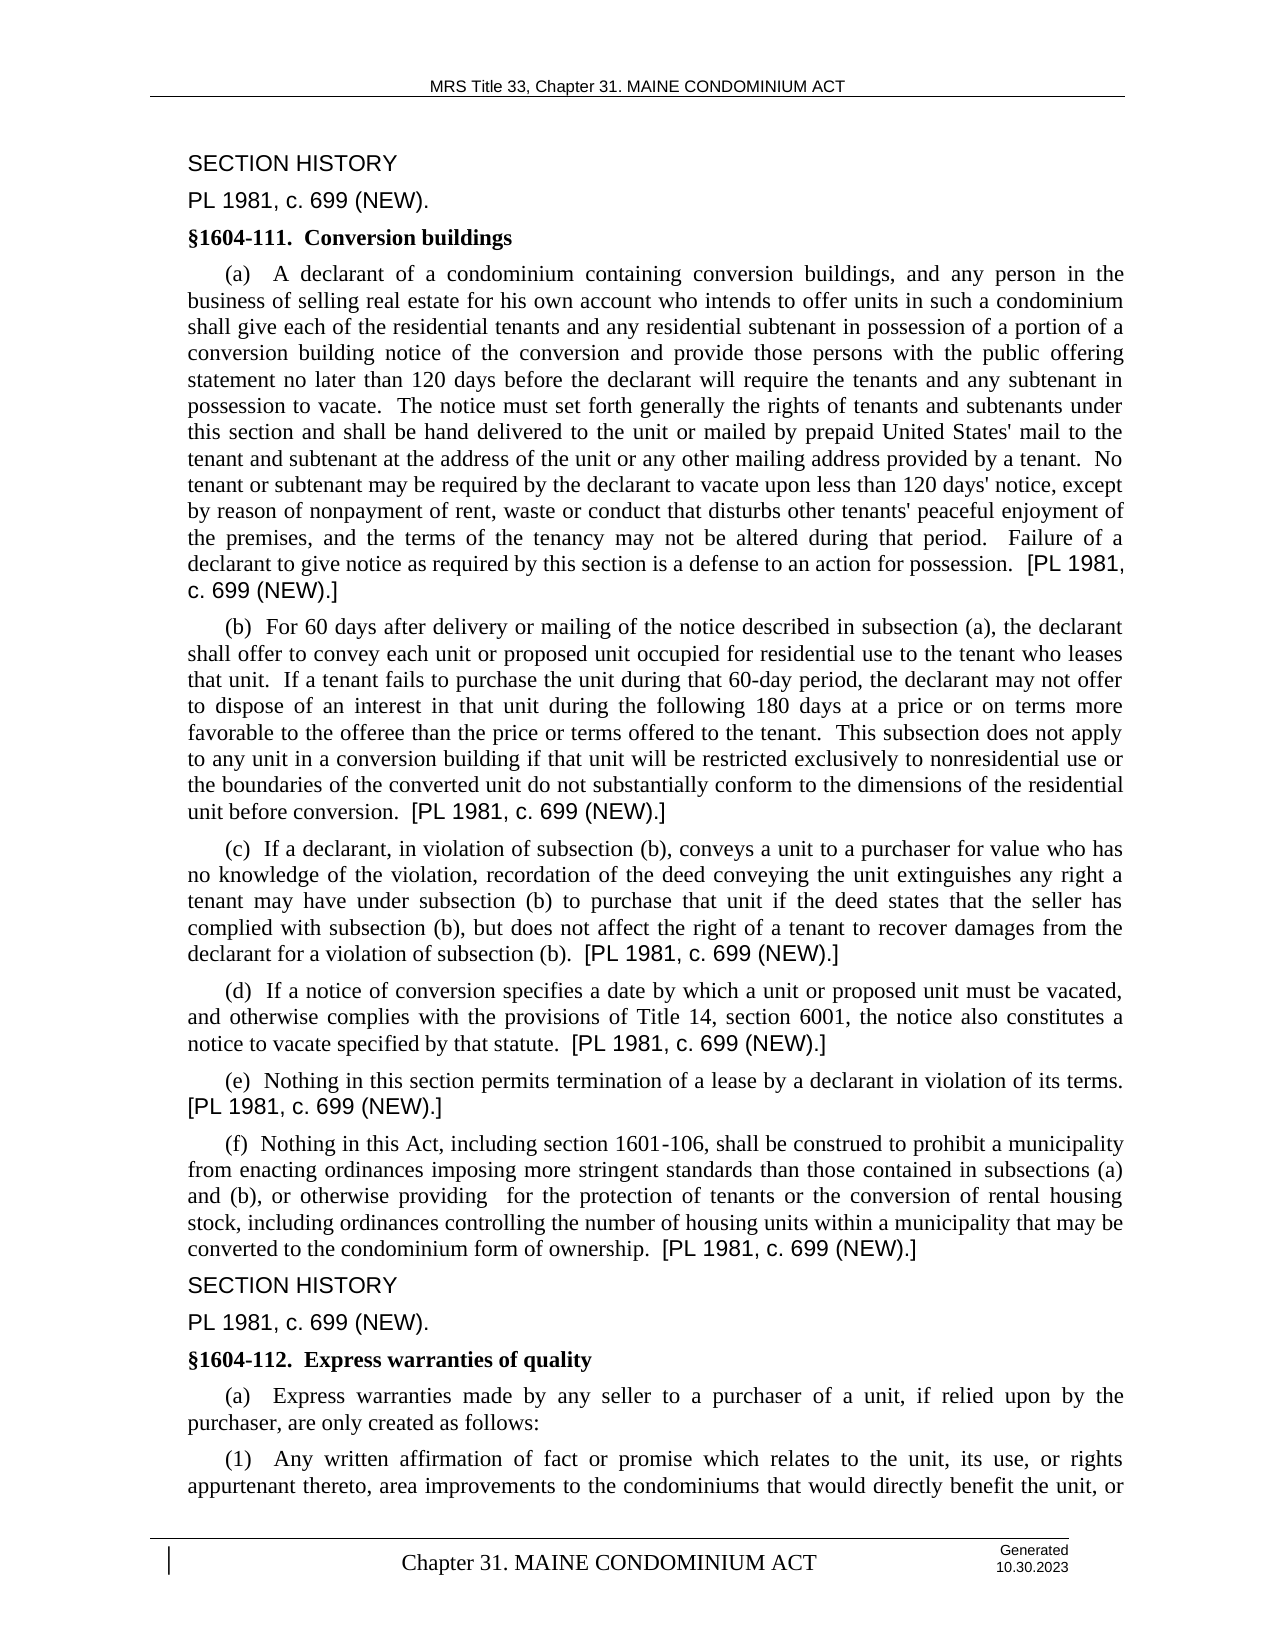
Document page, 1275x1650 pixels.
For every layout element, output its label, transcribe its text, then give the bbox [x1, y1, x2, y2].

text (d) If a notice of conversion specifies a date by which a unit or proposed unit must be vacated, and otherwise complies with the provisions of Title 14, section 6001, the notice also constitutes a notice to vacate specified by that statute. [PL 1981, c. 699 (NEW).] [187, 977, 1125, 1056]
text PL 1981, c. 699 (NEW). [187, 187, 1125, 213]
text (a) Express warranties made by any seller to a purchaser of a unit, if relied upon by the purchaser, are only created as follows: [187, 1382, 1125, 1435]
text (e) Nothing in this section permits termination of a lease by a declarant in violation of its terms. [PL 1981, c. 699 (NEW).] [187, 1067, 1125, 1119]
text (b) For 60 days after delivery or mailing of the notice described in subsection (a), the declarant shall offer to convey each unit or proposed unit occupied for residential use to the tenant who leases that unit. If a tenant fails to purchase the unit during that 60-day period, the declarant may not offer to dispose of an interest in that unit during the following 180 days at a price or on terms more favorable to the offeree than the price or terms offered to the tenant. This subsection does not apply to any unit in a conversion building if that unit will be restricted exclusively to nonresidential use or the boundaries of the converted unit do not substantially conform to the dimensions of the residential unit before conversion. [PL 1981, c. 699 (NEW).] [187, 613, 1125, 824]
text PL 1981, c. 699 (NEW). [187, 1309, 1125, 1335]
text (a) A declarant of a condominium containing conversion buildings, and any person in the business of selling real estate for his own account who intends to offer units in such a condominium shall give each of the residential tenants and any residential subtenant in possession of a portion of a conversion building notice of the conversion and provide those persons with the public offering statement no later than 120 days before the declarant will require the tenants and any subtenant in possession to vacate. The notice must set forth generally the rights of tenants and subtenants under this section and shall be hand delivered to the unit or mailed by prepaid United States' mail to the tenant and subtenant at the address of the unit or any other mailing address provided by a tenant. No tenant or subtenant may be required by the declarant to vacate upon less than 120 days' notice, except by reason of nonpayment of rent, waste or conduct that disturbs other tenants' peaceful enjoyment of the premises, and the terms of the tenancy may not be altered during that period. Failure of a declarant to give notice as required by this section is a defense to an action for possession. [PL 1981, c. 699 (NEW).] [187, 260, 1125, 603]
text §1604-112. Express warranties of quality [187, 1346, 1125, 1372]
text SECTION HISTORY [187, 150, 1125, 176]
text §1604-111. Conversion buildings [187, 223, 1125, 250]
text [187, 1446, 1125, 1498]
text (c) If a declarant, in violation of subsection (b), conveys a unit to a purchaser for value who has no knowledge of the violation, recordation of the deed conveying the unit extinguishes any right a tenant may have under subsection (b) to purchase that unit if the deed states that the seller has complied with subsection (b), but does not affect the right of a tenant to recover damages from the declarant for a violation of subsection (b). [PL 1981, c. 699 (NEW).] [187, 835, 1125, 967]
text (f) Nothing in this Act, including section 1601‑106, shall be construed to prohibit a municipality from enacting ordinances imposing more stringent standards than those contained in subsections (a) and (b), or otherwise providing for the protection of tenants or the conversion of rental housing stock, including ordinances controlling the number of housing units within a municipality that may be converted to the condominium form of ownership. [PL 1981, c. 699 (NEW).] [187, 1130, 1125, 1262]
text SECTION HISTORY [187, 1272, 1125, 1298]
